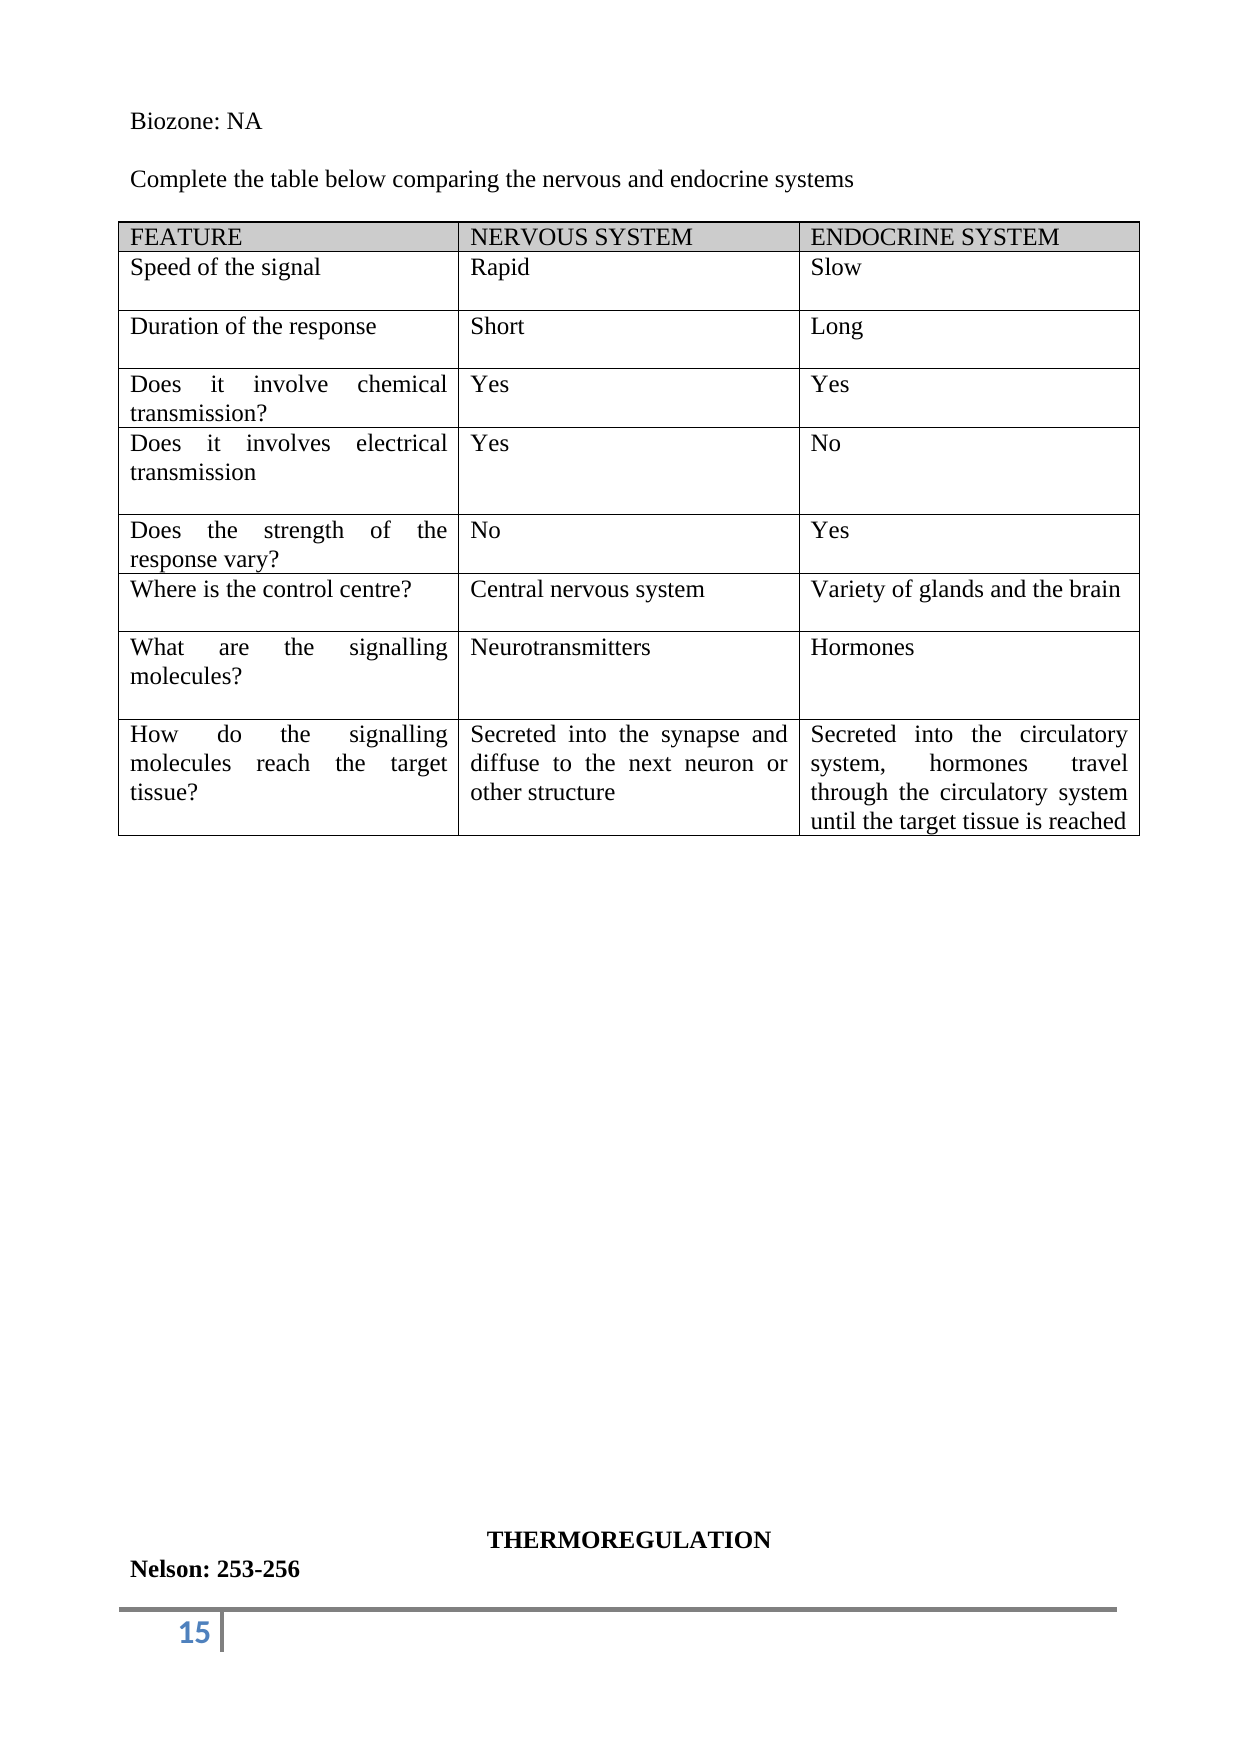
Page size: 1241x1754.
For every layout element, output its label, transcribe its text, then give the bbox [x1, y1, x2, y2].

table_cell Neurotransmitters [459, 632, 799, 718]
table_cell No [459, 515, 799, 573]
table_cell No [800, 428, 1139, 514]
table_cell Where is the control centre? [119, 574, 458, 631]
table_cell Central nervous system [459, 574, 799, 631]
table_cell Speed of the signal [119, 252, 458, 310]
table_cell Does it involve chemical transmission? [119, 369, 458, 427]
table_cell Hormones [800, 632, 1139, 718]
table_cell Yes [800, 369, 1139, 427]
table_cell Does it involves electrical transmission [119, 428, 458, 514]
table_cell Short [459, 311, 799, 368]
table_cell Long [800, 311, 1139, 368]
table_cell Does the strength of the response vary? [119, 515, 458, 573]
text THERMOREGULATION [130, 1526, 1128, 1554]
table_header NERVOUS SYSTEM [459, 223, 799, 251]
table_cell Secreted into the synapse and diffuse to the next neuron or other structure [459, 720, 799, 834]
table_cell What are the signalling molecules? [119, 632, 458, 718]
table_cell Yes [459, 428, 799, 514]
table_cell Rapid [459, 252, 799, 310]
table_cell Yes [800, 515, 1139, 573]
text Nelson: 253-256 [130, 1554, 1128, 1583]
table_header FEATURE [119, 223, 458, 251]
table_cell Slow [800, 252, 1139, 310]
text Biozone: NA [130, 106, 1128, 135]
text Complete the table below comparing the nervous and endocrine systems [130, 164, 1128, 193]
table_cell Yes [459, 369, 799, 427]
table_cell How do the signalling molecules reach the target tissue? [119, 720, 458, 834]
table_cell Variety of glands and the brain [800, 574, 1139, 631]
table_cell Secreted into the circulatory system, hormones travel through the circulatory system until the target tissue is reached [800, 720, 1139, 834]
table_cell Duration of the response [119, 311, 458, 368]
table_header ENDOCRINE SYSTEM [800, 223, 1139, 251]
